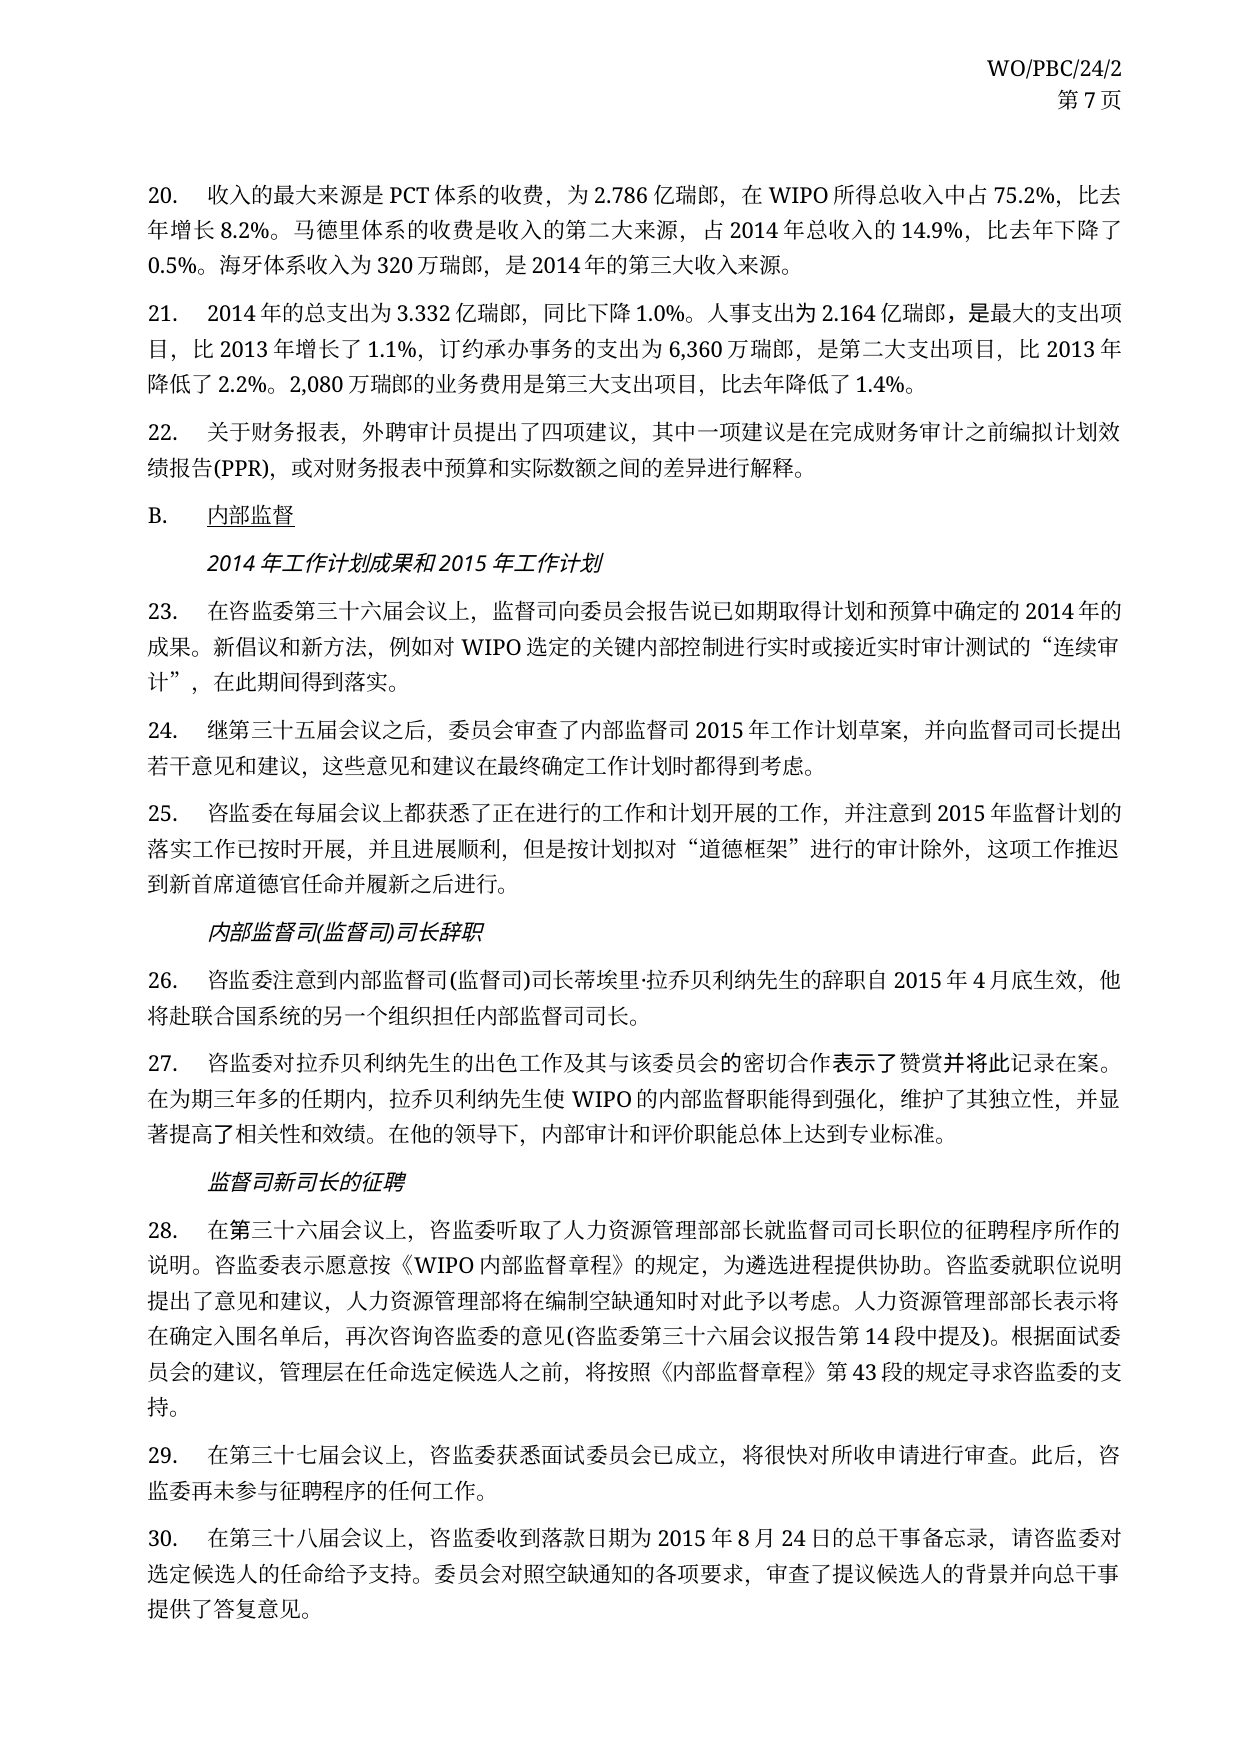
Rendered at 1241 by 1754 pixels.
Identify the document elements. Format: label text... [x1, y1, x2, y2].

text 21. 2014年的总支出为3.332亿瑞郎，同比下降1.0%。人事支出为2.164亿瑞郎，是最大的支出项目，比2013年增长了1.1%，订约承办事务的支出为6,360万瑞郎，是第二大支出项目，比2013年降低了2.2%。2,080万瑞郎的业务费用是第三大支出项目，比去年降低了1.4%。 [148, 293, 1122, 399]
text 22. 关于财务报表，外聘审计员提出了四项建议，其中一项建议是在完成财务审计之前编拟计划效绩报告(PPR)，或对财务报表中预算和实际数额之间的差异进行解释。 [148, 412, 1122, 482]
text 23. 在咨监委第三十六届会议上，监督司向委员会报告说已如期取得计划和预算中确定的2014年的成果。新倡议和新方法，例如对WIPO选定的关键内部控制进行实时或接近实时审计测试的“连续审计”，在此期间得到落实。 [148, 591, 1122, 697]
text 内部监督司(监督司)司长辞职 [207, 912, 1122, 947]
text 29. 在第三十七届会议上，咨监委获悉面试委员会已成立，将很快对所收申请进行审查。此后，咨监委再未参与征聘程序的任何工作。 [148, 1434, 1122, 1505]
text 监督司新司长的征聘 [207, 1162, 1122, 1197]
text 27. 咨监委对拉乔贝利纳先生的出色工作及其与该委员会的密切合作表示了赞赏并将此记录在案。在为期三年多的任期内，拉乔贝利纳先生使WIPO的内部监督职能得到强化，维护了其独立性，并显著提高了相关性和效绩。在他的领导下，内部审计和评价职能总体上达到专业标准。 [148, 1043, 1122, 1149]
text 28. 在第三十六届会议上，咨监委听取了人力资源管理部部长就监督司司长职位的征聘程序所作的说明。咨监委表示愿意按《WIPO内部监督章程》的规定，为遴选进程提供协助。咨监委就职位说明提出了意见和建议，人力资源管理部将在编制空缺通知时对此予以考虑。人力资源管理部部长表示将在确定入围名单后，再次咨询咨监委的意见(咨监委第三十六届会议报告第14段中提及)。根据面试委员会的建议，管理层在任命选定候选人之前，将按照《内部监督章程》第43段的规定寻求咨监委的支‍持。 [148, 1209, 1122, 1422]
text 2014年工作计划成果和2015年工作计划 [207, 543, 1122, 578]
text 30. 在第三十八届会议上，咨监委收到落款日期为2015年8月24日的总干事备忘录，请咨监委对选定候选人的任命给予支持。委员会对照空缺通知的各项要求，审查了提议候选人的背景并向总干事提供了答复意见。 [148, 1518, 1122, 1624]
text 20. 收入的最大来源是PCT体系的收费，为2.786亿瑞郎，在WIPO所得总收入中占75.2%，比去年增长8.2%。马德里体系的收费是收入的第二大来源，占2014年总收入的14.9%，比去年下降了0.5%。海牙体系收入为320万瑞郎，是2014年的第三大收入来源。 [148, 174, 1122, 280]
text 24. 继第三十五届会议之后，委员会审查了内部监督司2015年工作计划草案，并向监督司司长提出若干意见和建议，这些意见和建议在最终确定工作计划时都得到考虑。 [148, 709, 1122, 780]
text 25. 咨监委在每届会议上都获悉了正在进行的工作和计划开展的工作，并注意到2015年监督计划的落实工作已按时开展，并且进展顺利，但是按计划拟对“道德框架”进行的审计除外，这项工作推迟到新首席道德官任命并履新之后进行。 [148, 793, 1122, 899]
subtitle B. 内部监督 [148, 495, 1122, 530]
text 26. 咨监委注意到内部监督司(监督司)司长蒂埃里·拉乔贝利纳先生的辞职自2015年4月底生效，他将赴联合国系统的另一个组织担任内部监督司司长。 [148, 959, 1122, 1030]
